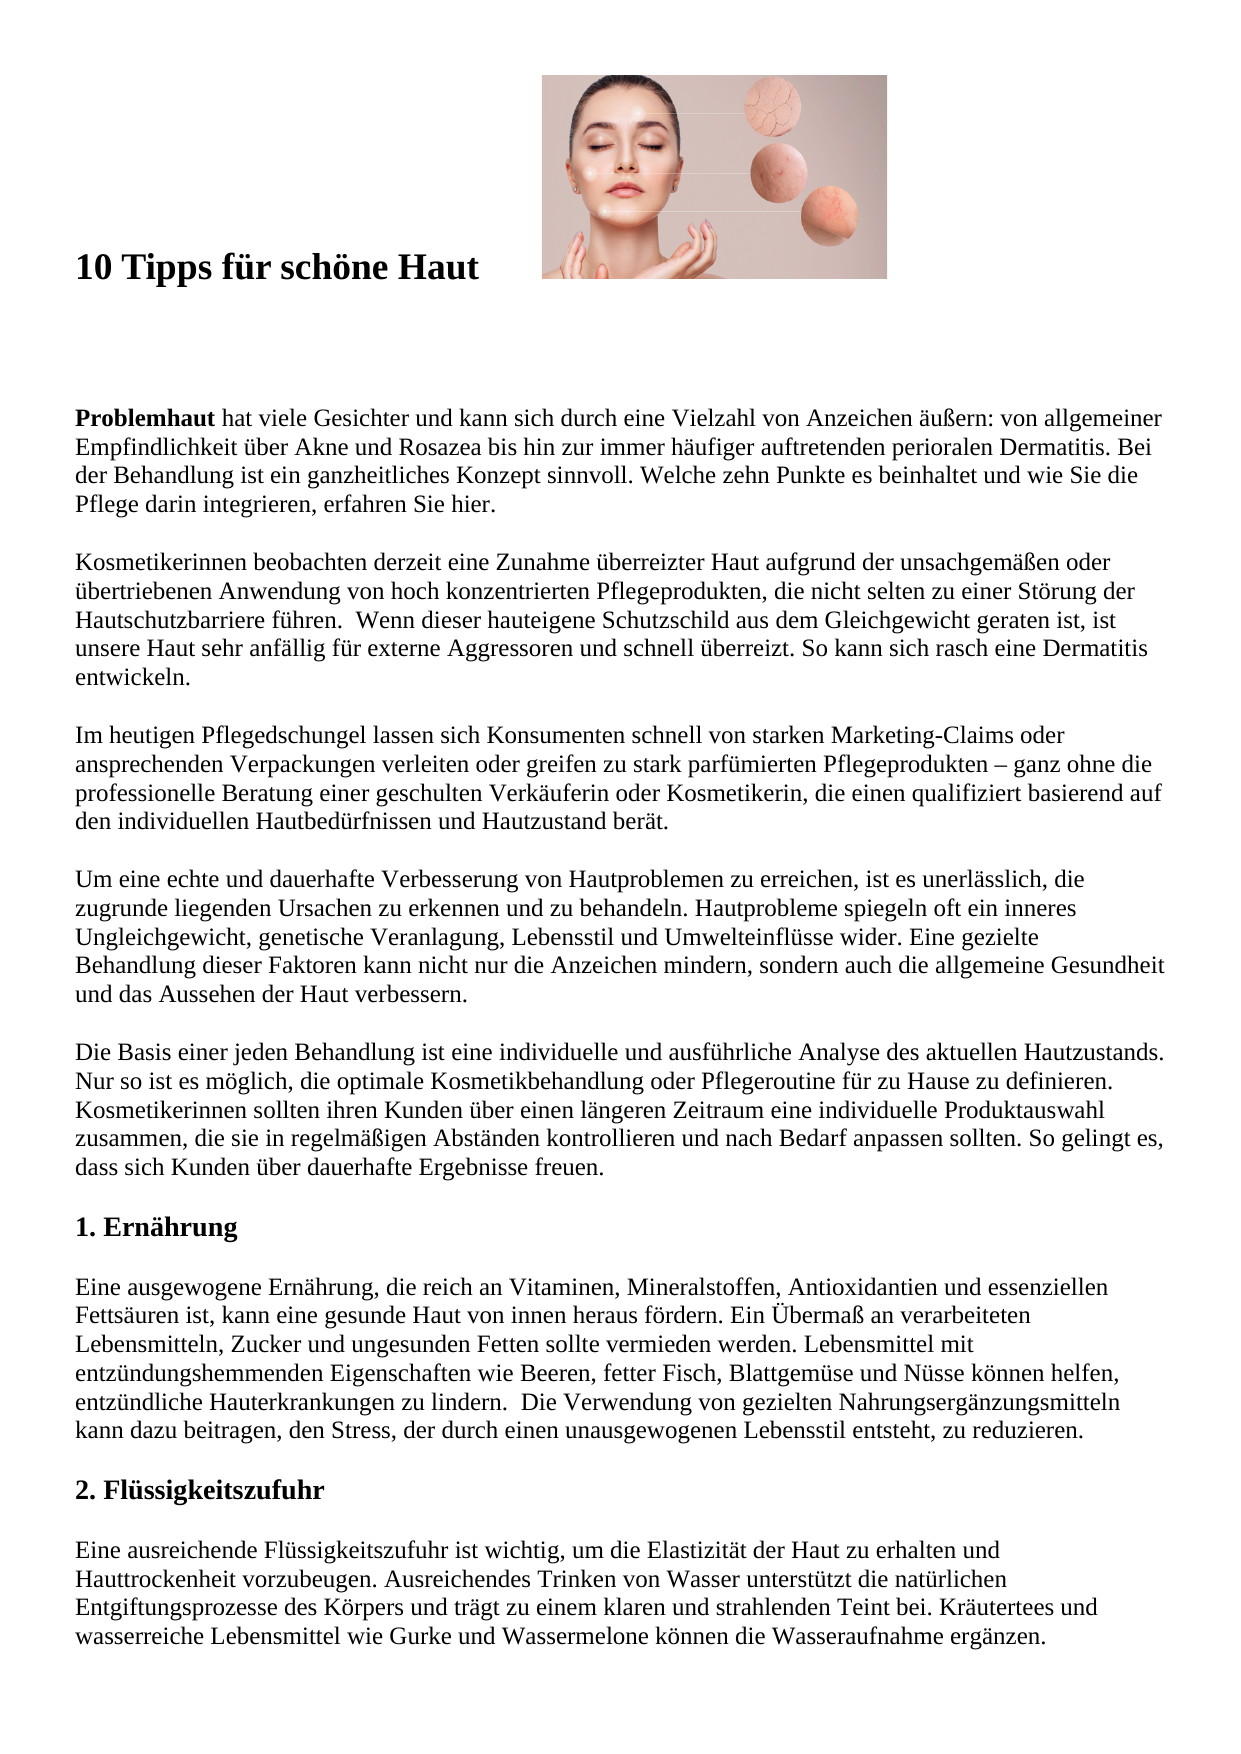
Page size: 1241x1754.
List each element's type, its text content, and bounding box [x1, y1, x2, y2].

text Eine ausreichende Flüssigkeitszufuhr ist wichtig, um die Elastizität der Haut zu erhalten und Hauttrockenheit vorzubeugen. Ausreichendes Trinken von Wasser unterstützt die natürlichen Entgiftungsprozesse des Körpers und trägt zu einem klaren und strahlenden Teint bei. Kräutertees und wasserreiche Lebensmittel wie Gurke und Wassermelone können die Wasseraufnahme ergänzen. [75, 1535, 1165, 1650]
text Die Basis einer jeden Behandlung ist eine individuelle und ausführliche Analyse des aktuellen Hautzustands. Nur so ist es möglich, die optimale Kosmetikbehandlung oder Pflegeroutine für zu Hause zu definieren. Kosmetikerinnen sollten ihren Kunden über einen längeren Zeitraum eine individuelle Produktauswahl zusammen, die sie in regelmäßigen Abständen kontrollieren und nach Bedarf anpassen sollten. So gelingt es, dass sich Kunden über dauerhafte Ergebnisse freuen. [75, 1037, 1165, 1181]
picture [541, 75, 888, 279]
text 1. Ernährung [75, 1210, 1165, 1242]
text Eine ausgewogene Ernährung, die reich an Vitaminen, Mineralstoffen, Antioxidantien und essenziellen Fettsäuren ist, kann eine gesunde Haut von innen heraus fördern. Ein Übermaß an verarbeiteten Lebensmitteln, Zucker und ungesunden Fetten sollte vermieden werden. Lebensmittel mit entzündungshemmenden Eigenschaften wie Beeren, fetter Fisch, Blattgemüse und Nüsse können helfen, entzündliche Hauterkrankungen zu lindern. Die Verwendung von gezielten Nahrungsergänzungsmitteln kann dazu beitragen, den Stress, der durch einen unausgewogenen Lebensstil entsteht, zu reduzieren. [75, 1272, 1165, 1444]
text Um eine echte und dauerhafte Verbesserung von Hautproblemen zu erreichen, ist es unerlässlich, die zugrunde liegenden Ursachen zu erkennen und zu behandeln. Hautprobleme spiegeln oft ein inneres Ungleichgewicht, genetische Veranlagung, Lebensstil und Umwelteinflüsse wider. Eine gezielte Behandlung dieser Faktoren kann nicht nur die Anzeichen mindern, sondern auch die allgemeine Gesundheit und das Aussehen der Haut verbessern. [75, 864, 1165, 1008]
text 2. Flüssigkeitszufuhr [75, 1473, 1165, 1506]
text Im heutigen Pflegedschungel lassen sich Konsumenten schnell von starken Marketing-Claims oder ansprechenden Verpackungen verleiten oder greifen zu stark parfümierten Pflegeprodukten – ganz ohne die professionelle Beratung einer geschulten Verkäuferin oder Kosmetikerin, die einen qualifiziert basierend auf den individuellen Hautbedürfnissen und Hautzustand berät. [75, 720, 1165, 835]
text Problemhaut hat viele Gesichter und kann sich durch eine Vielzahl von Anzeichen äußern: von allgemeiner Empfindlichkeit über Akne und Rosazea bis hin zur immer häufiger auftretenden perioralen Dermatitis. Bei der Behandlung ist ein ganzheitliches Konzept sinnvoll. Welche zehn Punkte es beinhaltet und wie Sie die Pflege darin integrieren, erfahren Sie hier. [75, 403, 1165, 518]
text Kosmetikerinnen beobachten derzeit eine Zunahme überreizter Haut aufgrund der unsachgemäßen oder übertriebenen Anwendung von hoch konzentrierten Pflegeprodukten, die nicht selten zu einer Störung der Hautschutzbarriere führen. Wenn dieser hauteigene Schutzschild aus dem Gleichgewicht geraten ist, ist unsere Haut sehr anfällig für externe Aggressoren und schnell überreizt. So kann sich rasch eine Dermatitis entwickeln. [75, 547, 1165, 691]
